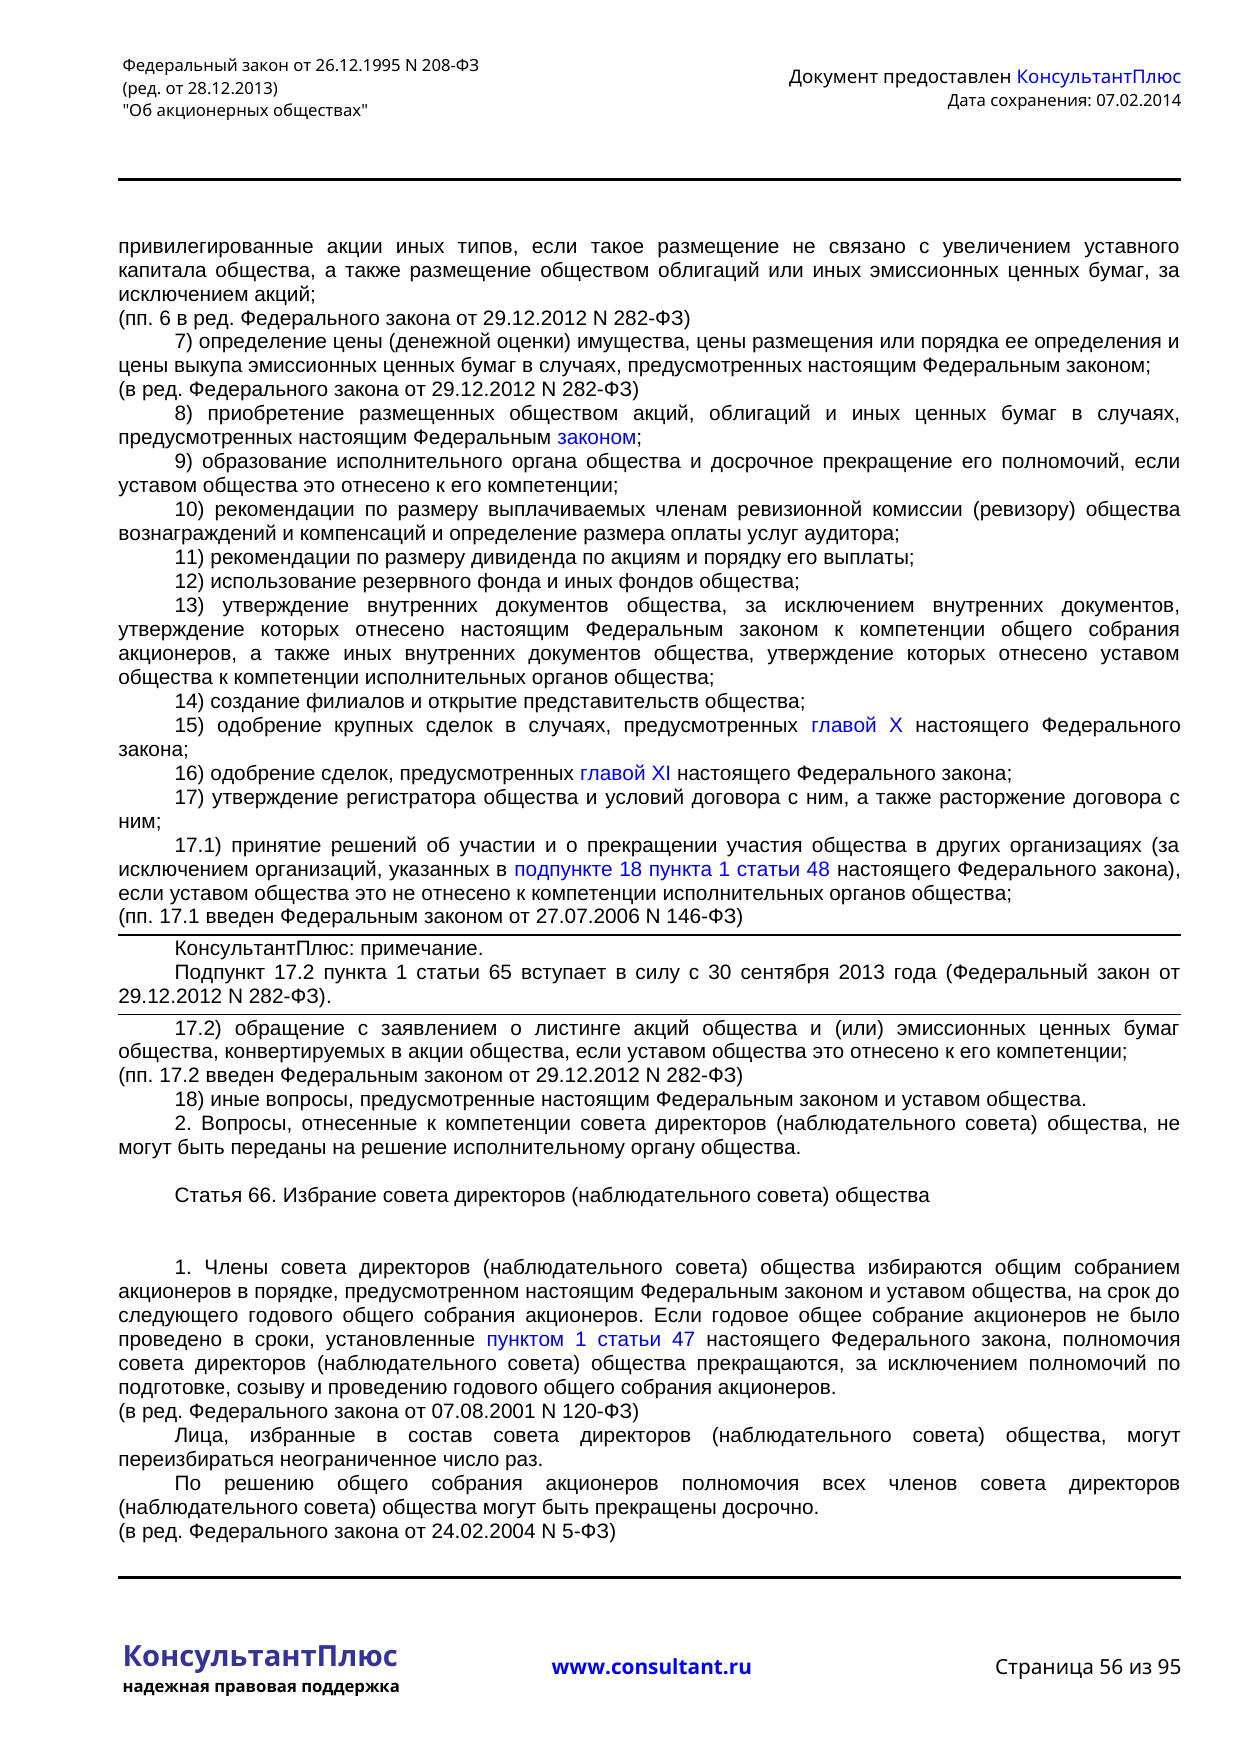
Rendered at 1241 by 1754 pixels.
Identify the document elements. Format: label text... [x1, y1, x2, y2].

text (пп. 17.1 введен Федеральным законом от 27.07.2006 N 146-ФЗ) [118, 904, 1181, 928]
text 10) рекомендации по размеру выплачиваемых членам ревизионной комиссии (ревизору) общества вознаграждений и компенсаций и определение размера оплаты услуг аудитора; [118, 497, 1181, 545]
text 14) создание филиалов и открытие представительств общества; [118, 689, 1181, 713]
text 12) использование резервного фонда и иных фондов общества; [118, 569, 1181, 593]
text 7) определение цены (денежной оценки) имущества, цены размещения или порядка ее определения и цены выкупа эмиссионных ценных бумаг в случаях, предусмотренных настоящим Федеральным законом; [118, 329, 1181, 377]
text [118, 233, 1181, 305]
text (пп. 17.2 введен Федеральным законом от 29.12.2012 N 282-ФЗ) [118, 1063, 1181, 1087]
text 16) одобрение сделок, предусмотренных главой XI настоящего Федерального закона; [118, 761, 1181, 784]
text (в ред. Федерального закона от 24.02.2004 N 5-ФЗ) [118, 1518, 1181, 1542]
text 11) рекомендации по размеру дивиденда по акциям и порядку его выплаты; [118, 545, 1181, 569]
text 1. Члены совета директоров (наблюдательного совета) общества избираются общим собранием акционеров в порядке, предусмотренном настоящим Федеральным законом и уставом общества, на срок до следующего годового общего собрания акционеров. Если годовое общее собрание акционеров не было проведено в сроки, установленные пунктом 1 статьи 47 настоящего Федерального закона, полномочия совета директоров (наблюдательного совета) общества прекращаются, за исключением полномочий по подготовке, созыву и проведению годового общего собрания акционеров. [118, 1255, 1181, 1399]
text 17.1) принятие решений об участии и о прекращении участия общества в других организациях (за исключением организаций, указанных в подпункте 18 пункта 1 статьи 48 настоящего Федерального закона), если уставом общества это не отнесено к компетенции исполнительных органов общества; [118, 832, 1181, 904]
text Подпункт 17.2 пункта 1 статьи 65 вступает в силу с 30 сентября 2013 года (Федеральный закон от 29.12.2012 N 282-ФЗ). [118, 960, 1181, 1008]
text 18) иные вопросы, предусмотренные настоящим Федеральным законом и уставом общества. [118, 1087, 1181, 1111]
text 13) утверждение внутренних документов общества, за исключением внутренних документов, утверждение которых отнесено настоящим Федеральным законом к компетенции общего собрания акционеров, а также иных внутренних документов общества, утверждение которых отнесено уставом общества к компетенции исполнительных органов общества; [118, 593, 1181, 689]
text Лица, избранные в состав совета директоров (наблюдательного совета) общества, могут переизбираться неограниченное число раз. [118, 1423, 1181, 1471]
text (пп. 6 в ред. Федерального закона от 29.12.2012 N 282-ФЗ) [118, 305, 1181, 329]
text По решению общего собрания акционеров полномочия всех членов совета директоров (наблюдательного совета) общества могут быть прекращены досрочно. [118, 1471, 1181, 1518]
text 8) приобретение размещенных обществом акций, облигаций и иных ценных бумаг в случаях, предусмотренных настоящим Федеральным законом; [118, 401, 1181, 449]
text 17.2) обращение с заявлением о листинге акций общества и (или) эмиссионных ценных бумаг общества, конвертируемых в акции общества, если уставом общества это отнесено к его компетенции; [118, 1015, 1181, 1063]
text (в ред. Федерального закона от 29.12.2012 N 282-ФЗ) [118, 377, 1181, 401]
text (в ред. Федерального закона от 07.08.2001 N 120-ФЗ) [118, 1399, 1181, 1423]
text 9) образование исполнительного органа общества и досрочное прекращение его полномочий, если уставом общества это отнесено к его компетенции; [118, 449, 1181, 497]
text 17) утверждение регистратора общества и условий договора с ним, а также расторжение договора с ним; [118, 784, 1181, 832]
text 2. Вопросы, отнесенные к компетенции совета директоров (наблюдательного совета) общества, не могут быть переданы на решение исполнительному органу общества. [118, 1111, 1181, 1159]
text КонсультантПлюс: примечание. [118, 936, 1181, 960]
text Статья 66. Избрание совета директоров (наблюдательного совета) общества [118, 1183, 1181, 1207]
text 15) одобрение крупных сделок в случаях, предусмотренных главой X настоящего Федерального закона; [118, 713, 1181, 761]
